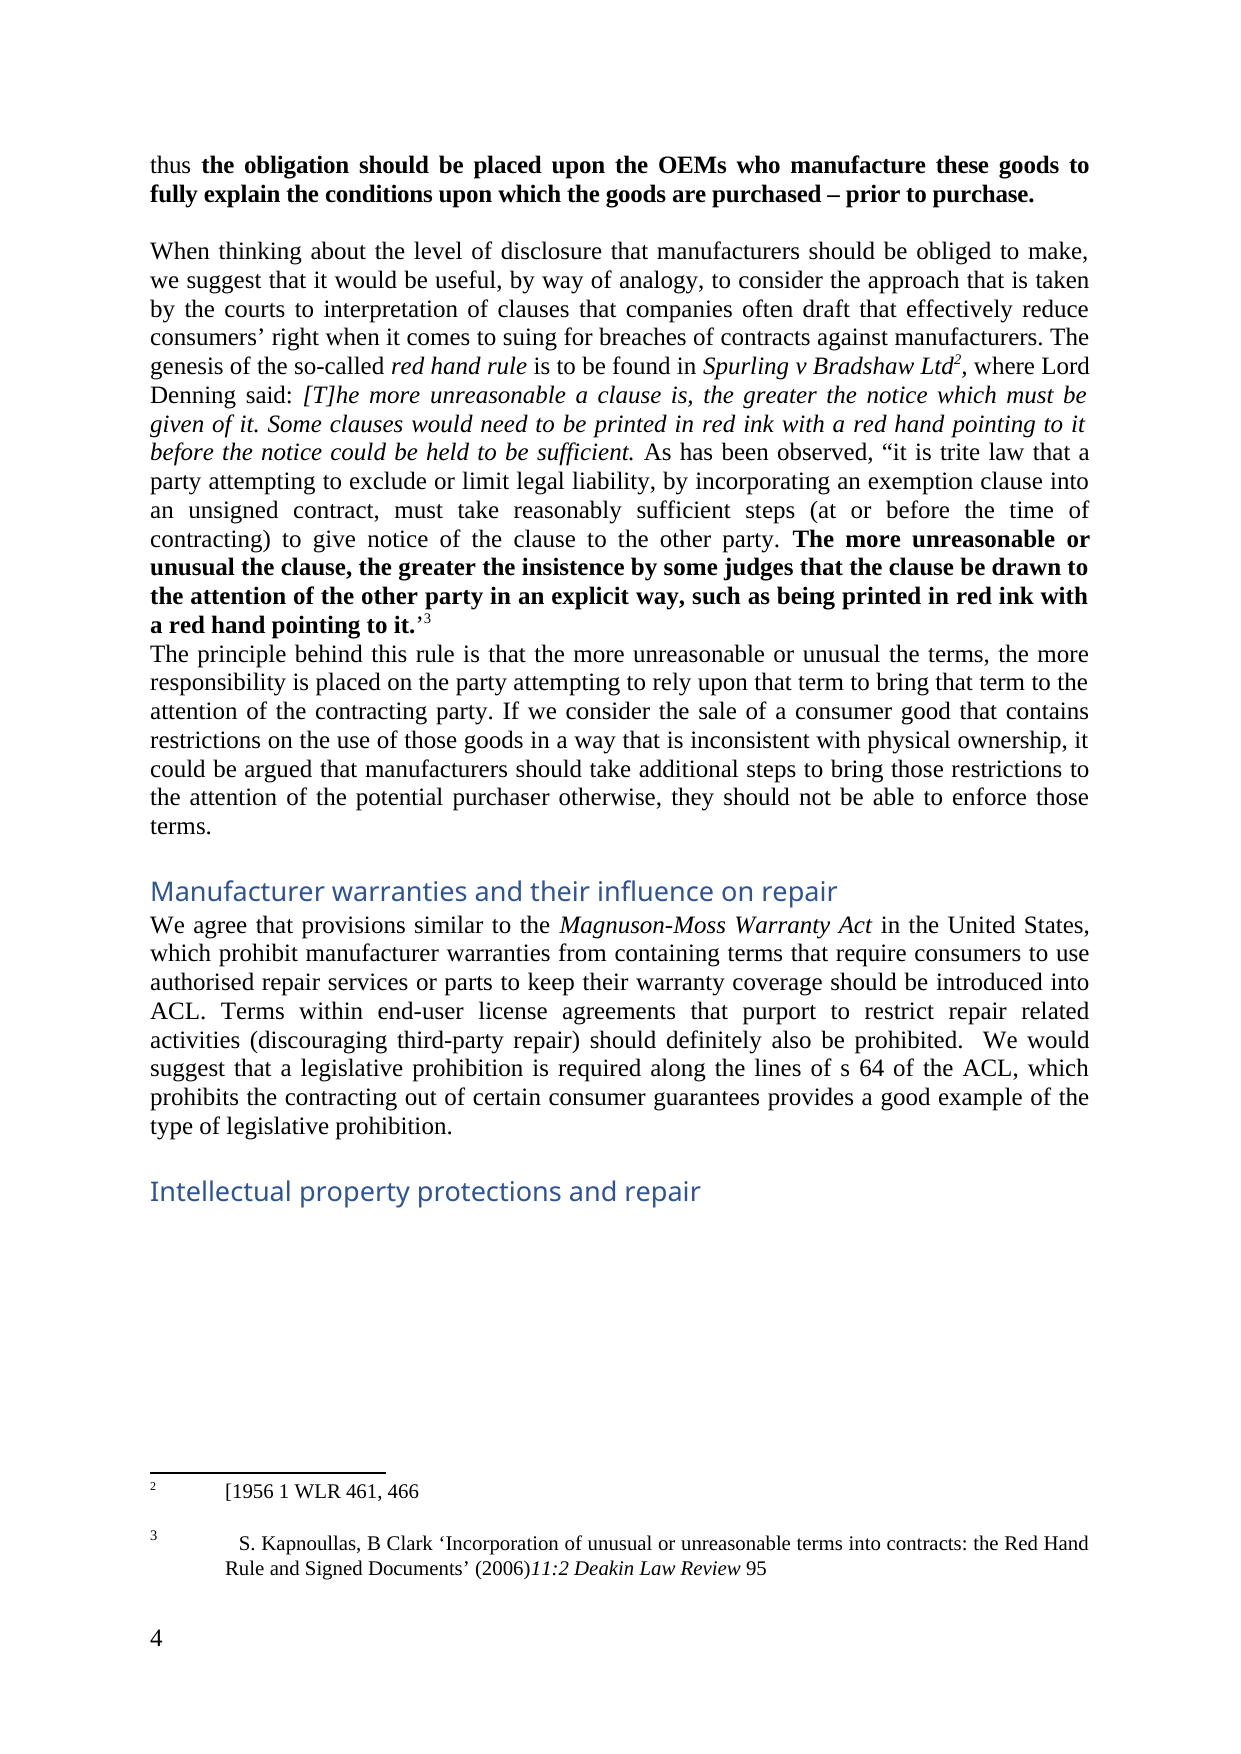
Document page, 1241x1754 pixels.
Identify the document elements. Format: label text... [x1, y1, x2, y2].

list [150, 150, 1090, 207]
text The principle behind this rule is that the more unreasonable or unusual the terms, the more responsibility is placed on the party attempting to rely upon that term to bring that term to the attention of the contracting party. If we consider the sale of a consumer good that contains restrictions on the use of those goods in a way that is inconsistent with physical ownership, it could be argued that manufacturers should take additional steps to bring those restrictions to the attention of the potential purchaser otherwise, they should not be able to enforce those terms. [150, 639, 1090, 840]
subtitle Intellectual property protections and repair [150, 1173, 1090, 1209]
text When thinking about the level of disclosure that manufacturers should be obliged to make, we suggest that it would be useful, by way of analogy, to consider the approach that is taken by the courts to interpretation of clauses that companies often draft that effectively reduce consumers’ right when it comes to suing for breaches of contracts against manufacturers. The genesis of the so-called red hand rule is to be found in Spurling v Bradshaw Ltd, where Lord Denning said: [T]he more unreasonable a clause is, the greater the notice which must be given of it. Some clauses would need to be printed in red ink with a red hand pointing to it before the notice could be held to be sufficient. As has been observed, “it is trite law that a party attempting to exclude or limit legal liability, by incorporating an exemption clause into an unsigned contract, must take reasonably sufficient steps (at or before the time of contracting) to give notice of the clause to the other party. The more unreasonable or unusual the clause, the greater the insistence by some judges that the clause be drawn to the attention of the other party in an explicit way, such as being printed in red ink with a red hand pointing to it.’ [150, 236, 1090, 639]
subtitle Manufacturer warranties and their influence on repair [150, 873, 1090, 910]
text We agree that provisions similar to the Magnuson-Moss Warranty Act in the United States, which prohibit manufacturer warranties from containing terms that require consumers to use authorised repair services or parts to keep their warranty coverage should be introduced into ACL. Terms within end-user license agreements that purport to restrict repair related activities (discouraging third-party repair) should definitely also be prohibited. We would suggest that a legislative prohibition is required along the lines of s 64 of the ACL, which prohibits the contracting out of certain consumer guarantees provides a good example of the type of legislative prohibition. [150, 910, 1090, 1140]
